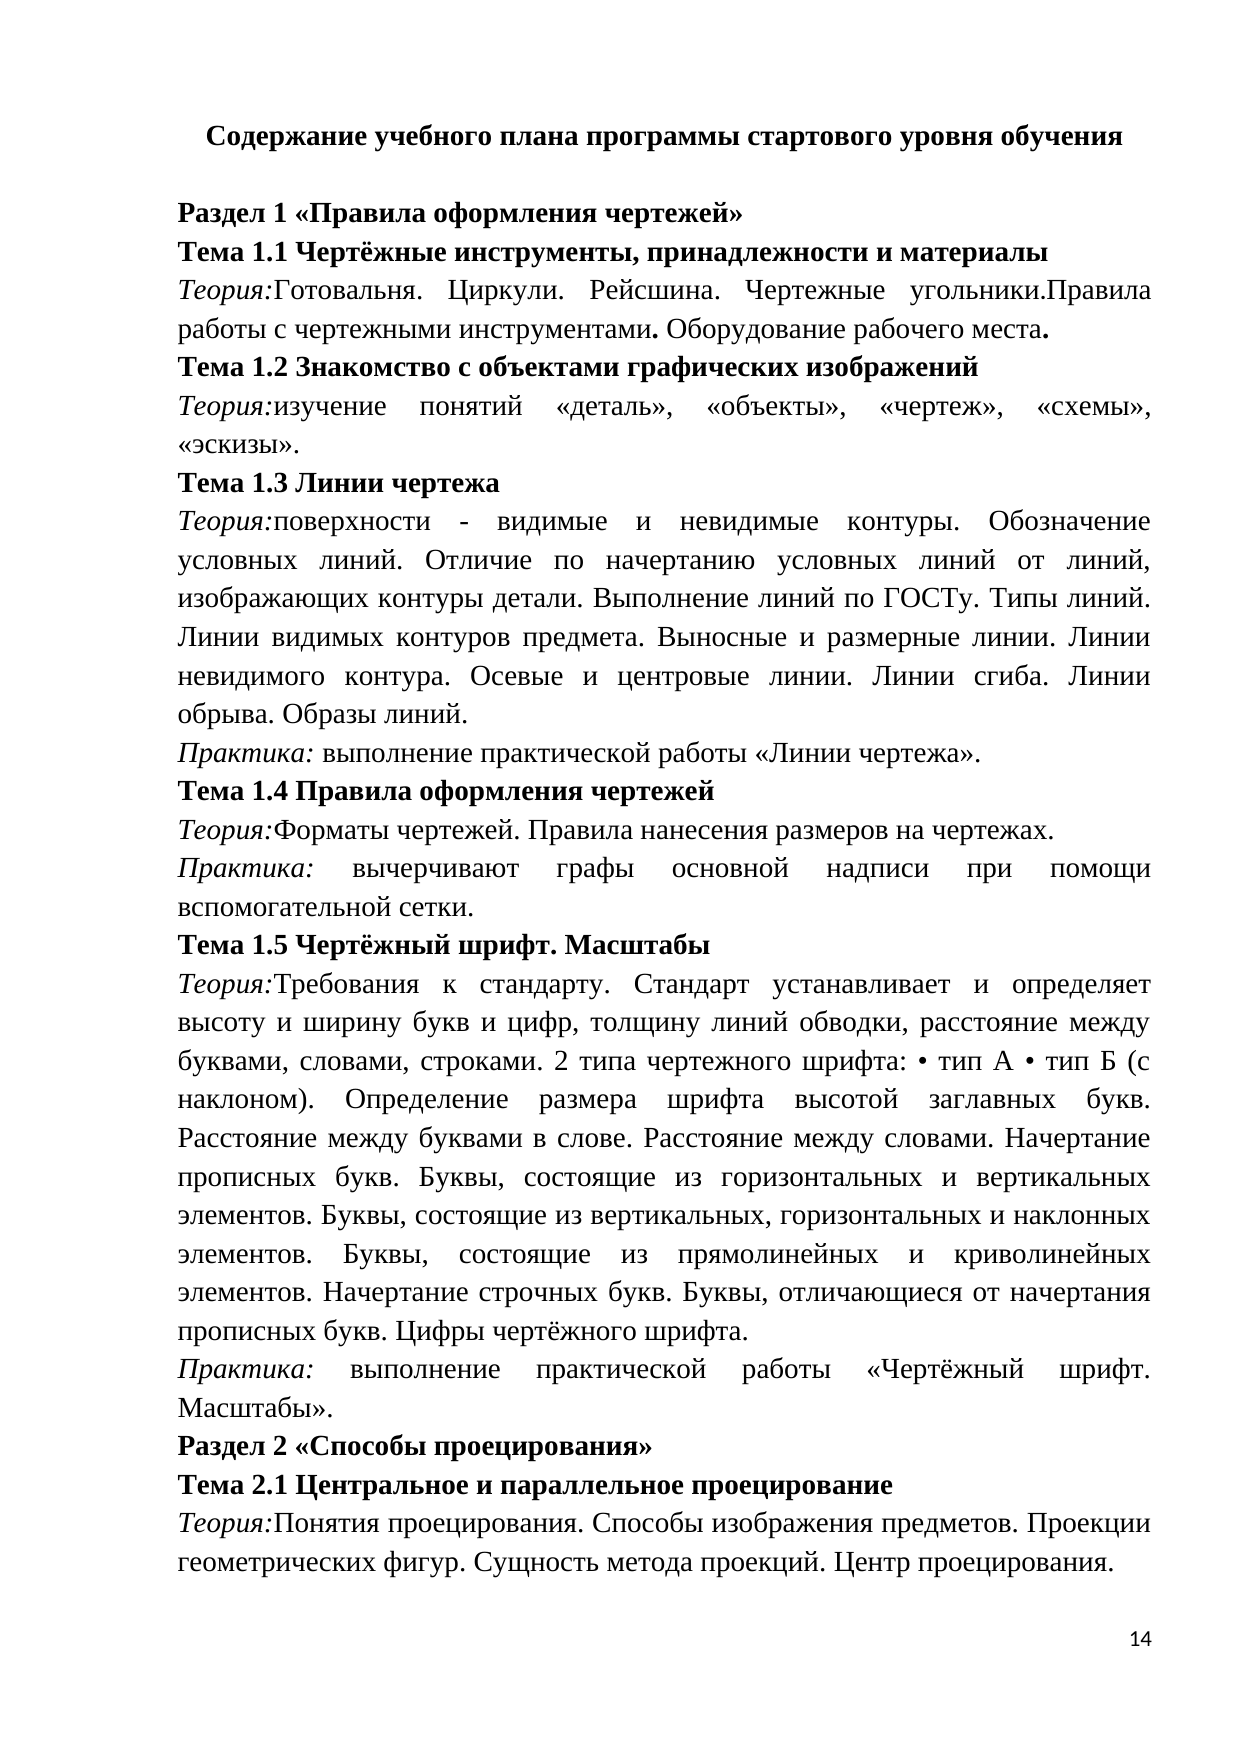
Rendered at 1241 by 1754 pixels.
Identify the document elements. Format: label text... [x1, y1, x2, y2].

text Тема 1.2 Знакомство с объектами графических изображений [177, 349, 1152, 383]
text Тема 1.1 Чертёжные инструменты, принадлежности и материалы [177, 234, 1152, 267]
text Теория:Понятия проецирования. Способы изображения предметов. Проекции геометрических фигур. Сущность метода проекций. Центр проецирования. [177, 1506, 1152, 1578]
text Теория:изучение понятий «деталь», «объекты», «чертеж», «схемы», «эскизы». [177, 388, 1152, 460]
text Теория:Требования к стандарту. Стандарт устанавливает и определяет высоту и ширину букв и цифр, толщину линий обводки, расстояние между буквами, словами, строками. 2 типа чертежного шрифта: • тип А • тип Б (с наклоном). Определение размера шрифта высотой заглавных букв. Расстояние между буквами в слове. Расстояние между словами. Начертание прописных букв. Буквы, состоящие из горизонтальных и вертикальных элементов. Буквы, состоящие из вертикальных, горизонтальных и наклонных элементов. Буквы, состоящие из прямолинейных и криволинейных элементов. Начертание строчных букв. Буквы, отличающиеся от начертания прописных букв. Цифры чертёжного шрифта. [177, 966, 1152, 1346]
text Раздел 1 «Правила оформления чертежей» [177, 195, 1152, 229]
text Теория:Форматы чертежей. Правила нанесения размеров на чертежах. [177, 812, 1152, 845]
text Тема 2.1 Центральное и параллельное проецирование [177, 1467, 1152, 1501]
text Тема 1.3 Линии чертежа [177, 465, 1152, 498]
text Практика: выполнение практической работы «Чертёжный шрифт. Масштабы». [177, 1351, 1152, 1423]
text Содержание учебного плана программы стартового уровня обучения [177, 118, 1152, 152]
text Практика: вычерчивают графы основной надписи при помощи вспомогательной сетки. [177, 850, 1152, 922]
text Тема 1.5 Чертёжный шрифт. Масштабы [177, 927, 1152, 961]
text Теория:Готовальня. Циркули. Рейсшина. Чертежные угольники.Правила работы с чертежными инструментами. Оборудование рабочего места. [177, 272, 1152, 344]
text Теория:поверхности - видимые и невидимые контуры. Обозначение условных линий. Отличие по начертанию условных линий от линий, изображающих контуры детали. Выполнение линий по ГОСТу. Типы линий. Линии видимых контуров предмета. Выносные и размерные линии. Линии невидимого контура. Осевые и центровые линии. Линии сгиба. Линии обрыва. Образы линий. [177, 503, 1152, 730]
text Практика: выполнение практической работы «Линии чертежа». [177, 735, 1152, 768]
text Тема 1.4 Правила оформления чертежей [177, 773, 1152, 807]
text Раздел 2 «Способы проецирования» [177, 1428, 1152, 1462]
